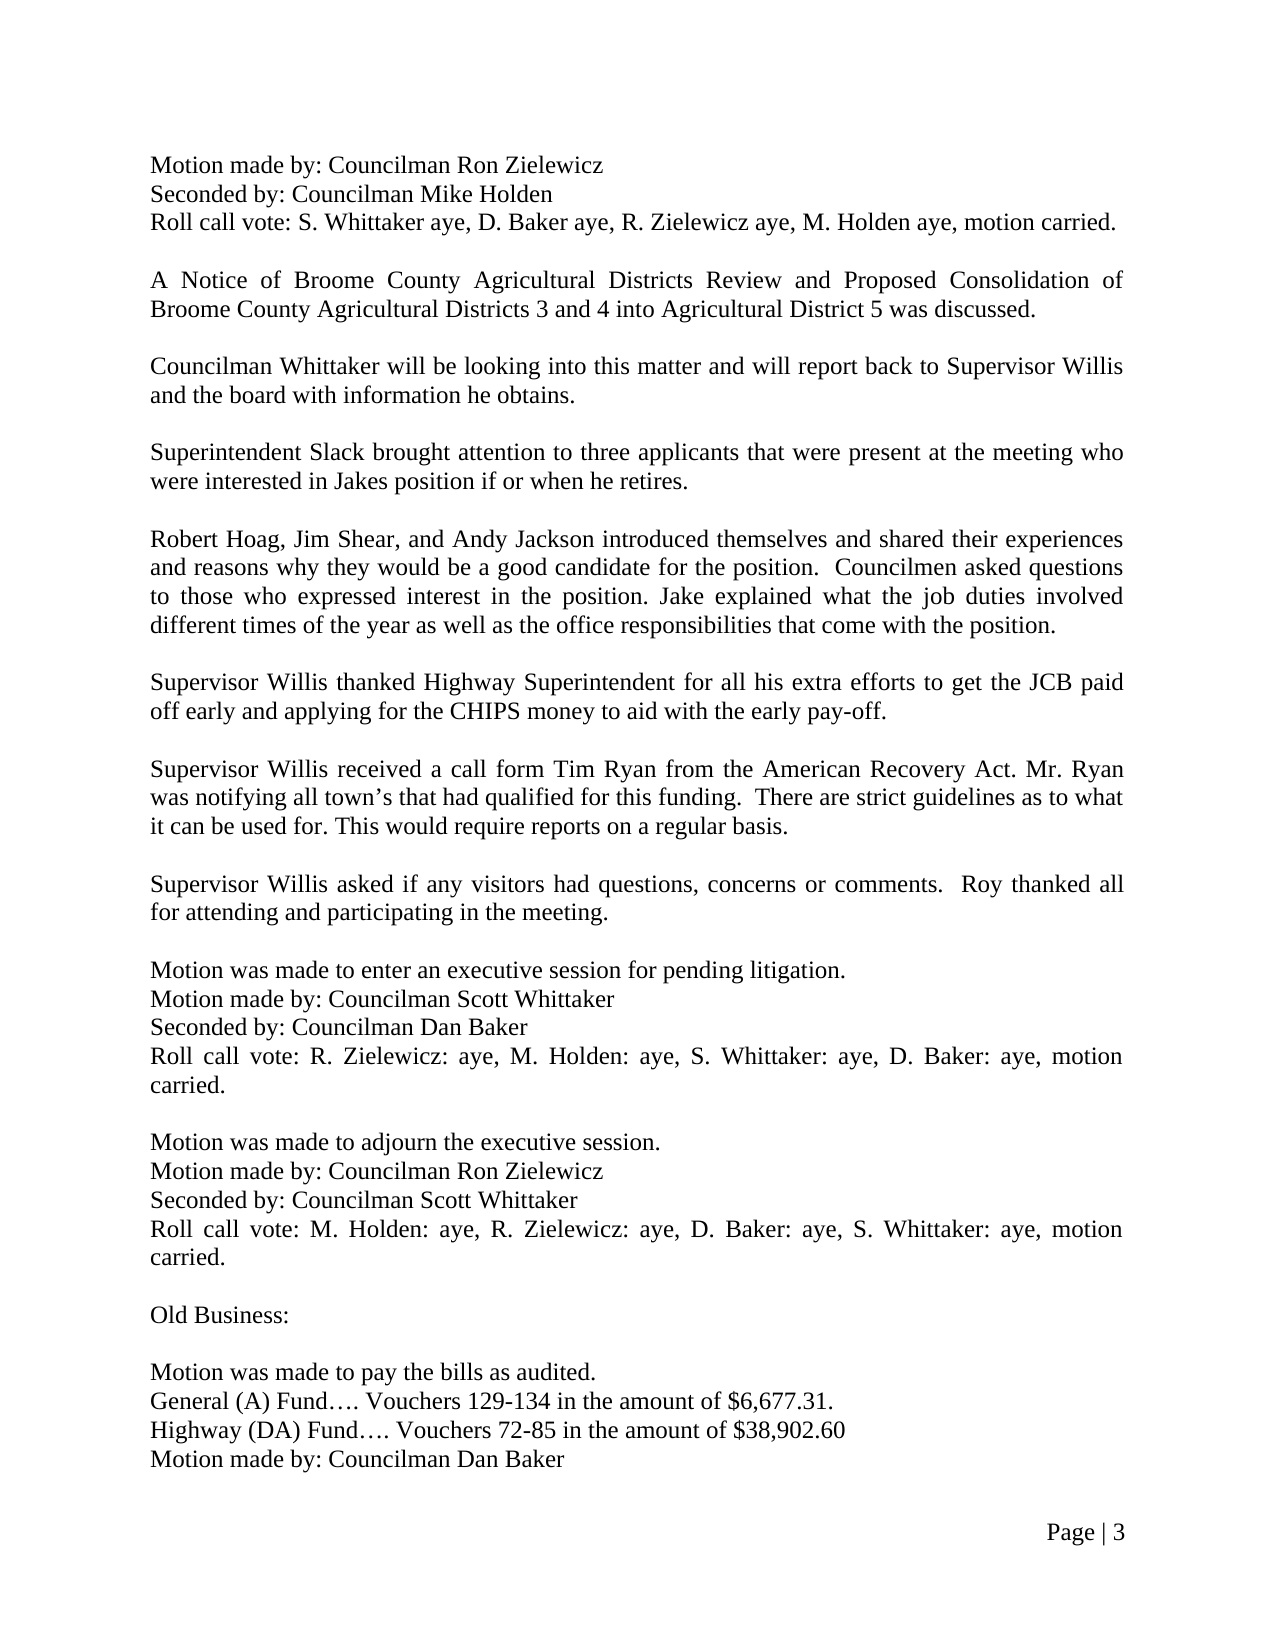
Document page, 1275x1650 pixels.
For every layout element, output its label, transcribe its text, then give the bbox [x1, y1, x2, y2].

text Robert Hoag, Jim Shear, and Andy Jackson introduced themselves and shared their experiences and reasons why they would be a good candidate for the position. Councilmen asked questions to those who expressed interest in the position. Jake explained what the job duties involved different times of the year as well as the office responsibilities that come with the position. [150, 524, 1125, 639]
text Supervisor Willis asked if any visitors had questions, concerns or comments. Roy thanked all for attending and participating in the meeting. [150, 869, 1125, 926]
text Roll call vote: R. Zielewicz: aye, M. Holden: aye, S. Whittaker: aye, D. Baker: aye, motion carried. [150, 1041, 1125, 1099]
text Councilman Whittaker will be looking into this matter and will report back to Supervisor Willis and the board with information he obtains. [150, 351, 1125, 409]
text Seconded by: Councilman Scott Whittaker [150, 1185, 1125, 1214]
text Seconded by: Councilman Dan Baker [150, 1012, 1125, 1041]
text Roll call vote: S. Whittaker aye, D. Baker aye, R. Zielewicz aye, M. Holden aye, motion carried. [150, 207, 1125, 236]
text Supervisor Willis received a call form Tim Ryan from the American Recovery Act. Mr. Ryan was notifying all town’s that had qualified for this funding. There are strict guidelines as to what it can be used for. This would require reports on a regular basis. [150, 754, 1125, 840]
text Motion made by: Councilman Scott Whittaker [150, 984, 1125, 1012]
text Motion was made to enter an executive session for pending litigation. [150, 955, 1125, 984]
text Motion was made to adjourn the executive session. [150, 1127, 1125, 1156]
text Motion made by: Councilman Ron Zielewicz [150, 1156, 1125, 1185]
text Supervisor Willis thanked Highway Superintendent for all his extra efforts to get the JCB paid off early and applying for the CHIPS money to aid with the early pay-off. [150, 667, 1125, 725]
text Seconded by: Councilman Mike Holden [150, 179, 1125, 207]
text Highway (DA) Fund…. Vouchers 72-85 in the amount of $38,902.60 [150, 1415, 1125, 1444]
text General (A) Fund…. Vouchers 129-134 in the amount of $6,677.31. [150, 1386, 1125, 1415]
text A Notice of Broome County Agricultural Districts Review and Proposed Consolidation of Broome County Agricultural Districts 3 and 4 into Agricultural District 5 was discussed. [150, 265, 1125, 322]
text Motion was made to pay the bills as audited. [150, 1357, 1125, 1386]
text Superintendent Slack brought attention to three applicants that were present at the meeting who were interested in Jakes position if or when he retires. [150, 437, 1125, 495]
text Motion made by: Councilman Ron Zielewicz [150, 150, 1125, 179]
text Motion made by: Councilman Dan Baker [150, 1444, 1125, 1472]
text Old Business: [150, 1300, 1125, 1329]
text Roll call vote: M. Holden: aye, R. Zielewicz: aye, D. Baker: aye, S. Whittaker: aye, motion carried. [150, 1214, 1125, 1271]
